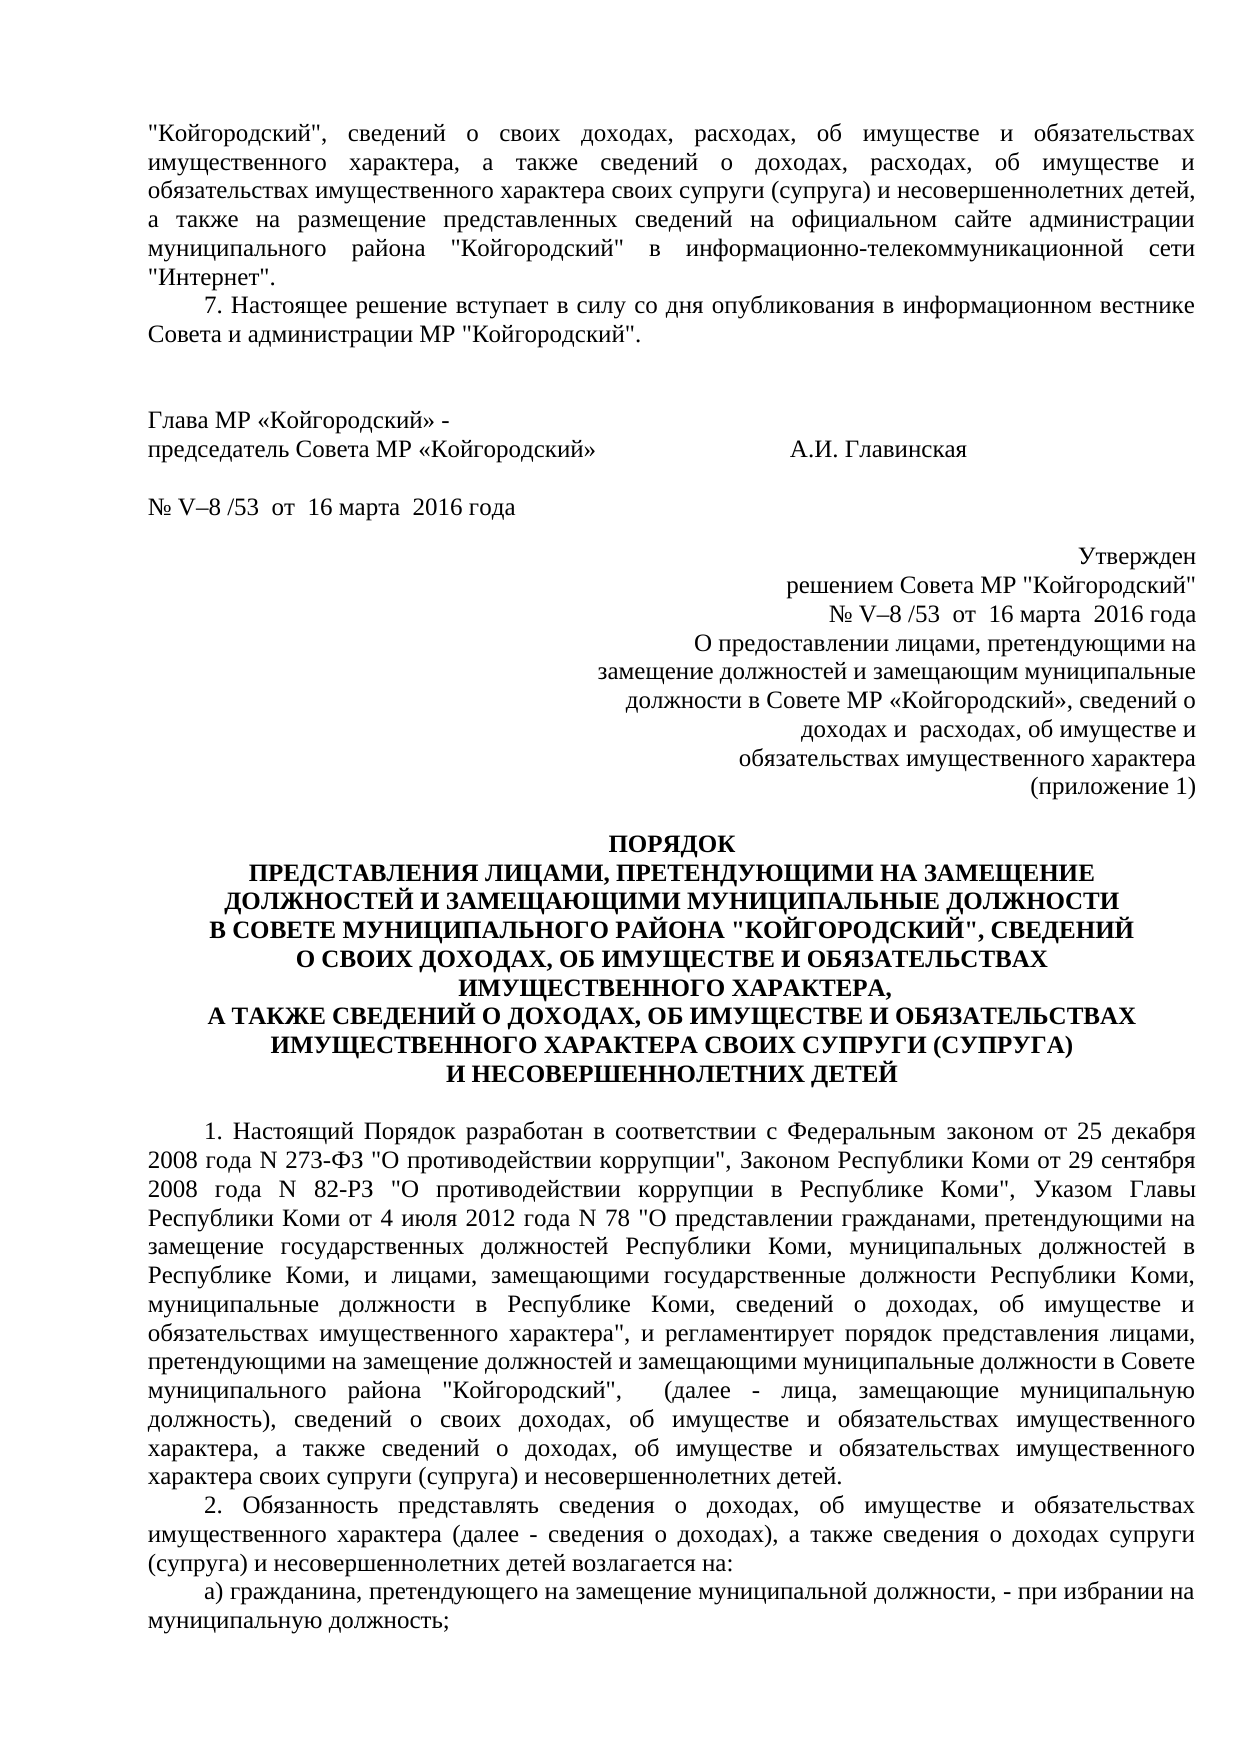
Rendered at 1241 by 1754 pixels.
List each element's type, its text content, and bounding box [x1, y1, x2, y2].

text должности в Совете МР «Койгородский», сведений о [148, 685, 1196, 714]
text обязательствах имущественного характера [148, 743, 1196, 771]
title ИМУЩЕСТВЕННОГО ХАРАКТЕРА СВОИХ СУПРУГИ (СУПРУГА) [148, 1030, 1196, 1059]
text 7. Настоящее решение вступает в силу со дня опубликования в информационном вестнике Совета и администрации МР "Койгородский". [148, 291, 1196, 348]
title О СВОИХ ДОХОДАХ, ОБ ИМУЩЕСТВЕ И ОБЯЗАТЕЛЬСТВАХ [148, 944, 1196, 973]
text 2. Обязанность представлять сведения о доходах, об имуществе и обязательствах имущественного характера (далее - сведения о доходах), а также сведения о доходах супруги (супруга) и несовершеннолетних детей возлагается на: [148, 1490, 1196, 1576]
text Утвержден [148, 541, 1196, 570]
title А ТАКЖЕ СВЕДЕНИЙ О ДОХОДАХ, ОБ ИМУЩЕСТВЕ И ОБЯЗАТЕЛЬСТВАХ [148, 1001, 1196, 1030]
text Глава МР «Койгородский» - [148, 406, 1196, 434]
title И НЕСОВЕРШЕННОЛЕТНИХ ДЕТЕЙ [148, 1059, 1196, 1088]
text а) гражданина, претендующего на замещение муниципальной должности, - при избрании на муниципальную должность; [148, 1576, 1196, 1634]
text замещение должностей и замещающим муниципальные [148, 656, 1196, 685]
text № V–8 /53 от 16 марта 2016 года [148, 492, 1196, 521]
text (приложение 1) [148, 771, 1196, 800]
text решением Совета МР "Койгородский" [148, 570, 1196, 599]
title ИМУЩЕСТВЕННОГО ХАРАКТЕРА, [148, 973, 1196, 1001]
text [148, 118, 1196, 291]
text доходах и расходах, об имуществе и [148, 714, 1196, 743]
text председатель Совета МР «Койгородский» А.И. Главинская [148, 434, 1196, 463]
title ПОРЯДОК [148, 829, 1196, 858]
text О предоставлении лицами, претендующими на [148, 628, 1196, 656]
title ДОЛЖНОСТЕЙ И ЗАМЕЩАЮЩИМИ МУНИЦИПАЛЬНЫЕ ДОЛЖНОСТИ [148, 886, 1196, 915]
title ПРЕДСТАВЛЕНИЯ ЛИЦАМИ, ПРЕТЕНДУЮЩИМИ НА ЗАМЕЩЕНИЕ [148, 858, 1196, 886]
text № V–8 /53 от 16 марта 2016 года [148, 599, 1196, 628]
title В СОВЕТЕ МУНИЦИПАЛЬНОГО РАЙОНА "КОЙГОРОДСКИЙ", СВЕДЕНИЙ [148, 915, 1196, 944]
text 1. Настоящий Порядок разработан в соответствии с Федеральным законом от 25 декабря 2008 года N 273-ФЗ "О противодействии коррупции", Законом Республики Коми от 29 сентября 2008 года N 82-РЗ "О противодействии коррупции в Республике Коми", Указом Главы Республики Коми от 4 июля 2012 года N 78 "О представлении гражданами, претендующими на замещение государственных должностей Республики Коми, муниципальных должностей в Республике Коми, и лицами, замещающими государственные должности Республики Коми, муниципальные должности в Республике Коми, сведений о доходах, об имуществе и обязательствах имущественного характера", и регламентирует порядок представления лицами, претендующими на замещение должностей и замещающими муниципальные должности в Совете муниципального района "Койгородский", (далее - лица, замещающие муниципальную должность), сведений о своих доходах, об имуществе и обязательствах имущественного характера, а также сведений о доходах, об имуществе и обязательствах имущественного характера своих супруги (супруга) и несовершеннолетних детей. [148, 1116, 1196, 1490]
